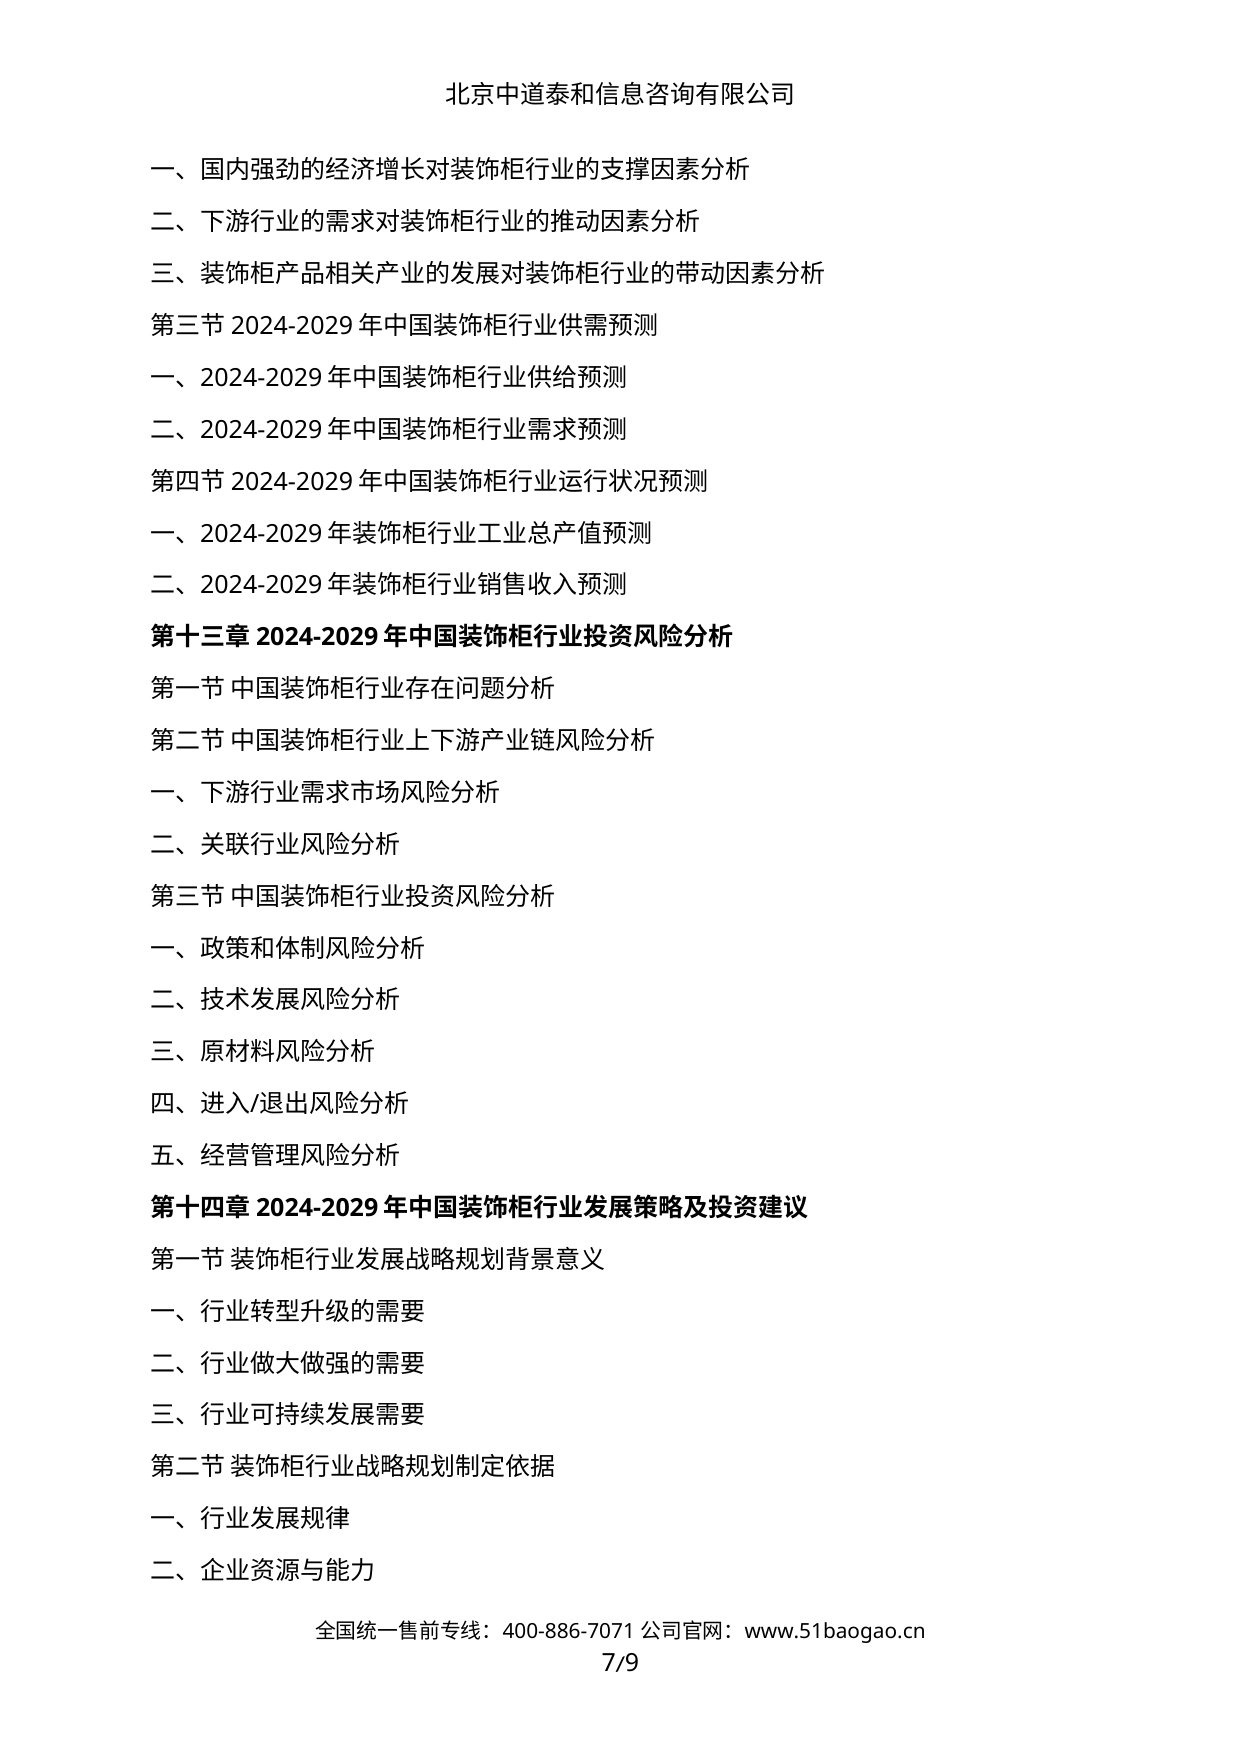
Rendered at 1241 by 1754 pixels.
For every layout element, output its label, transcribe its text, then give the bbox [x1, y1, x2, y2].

text 四、进入/退出风险分析 [150, 1084, 1090, 1120]
text 二、2024-2029年中国装饰柜行业需求预测 [150, 409, 1090, 446]
text 二、下游行业的需求对装饰柜行业的推动因素分析 [150, 202, 1090, 238]
text 第一节 装饰柜行业发展战略规划背景意义 [150, 1239, 1090, 1276]
text 三、原材料风险分析 [150, 1032, 1090, 1068]
text 第三节 2024-2029年中国装饰柜行业供需预测 [150, 306, 1090, 342]
text 第一节 中国装饰柜行业存在问题分析 [150, 669, 1090, 705]
text 一、行业转型升级的需要 [150, 1291, 1090, 1327]
text 一、2024-2029年中国装饰柜行业供给预测 [150, 357, 1090, 394]
text 一、政策和体制风险分析 [150, 928, 1090, 964]
text 第十四章 2024-2029年中国装饰柜行业发展策略及投资建议 [150, 1187, 1090, 1224]
text 二、行业做大做强的需要 [150, 1343, 1090, 1379]
text 一、下游行业需求市场风险分析 [150, 772, 1090, 809]
text 二、关联行业风险分析 [150, 824, 1090, 861]
text 二、技术发展风险分析 [150, 980, 1090, 1016]
text 第十三章 2024-2029年中国装饰柜行业投资风险分析 [150, 617, 1090, 653]
text 五、经营管理风险分析 [150, 1136, 1090, 1172]
text 二、企业资源与能力 [150, 1551, 1090, 1587]
text 三、装饰柜产品相关产业的发展对装饰柜行业的带动因素分析 [150, 254, 1090, 290]
text 三、行业可持续发展需要 [150, 1395, 1090, 1431]
text 一、行业发展规律 [150, 1499, 1090, 1535]
text 一、国内强劲的经济增长对装饰柜行业的支撑因素分析 [150, 150, 1090, 186]
text 第四节 2024-2029年中国装饰柜行业运行状况预测 [150, 461, 1090, 497]
text 二、2024-2029年装饰柜行业销售收入预测 [150, 565, 1090, 601]
text 第三节 中国装饰柜行业投资风险分析 [150, 876, 1090, 912]
text 第二节 装饰柜行业战略规划制定依据 [150, 1447, 1090, 1483]
text 第二节 中国装饰柜行业上下游产业链风险分析 [150, 721, 1090, 757]
text 一、2024-2029年装饰柜行业工业总产值预测 [150, 513, 1090, 549]
